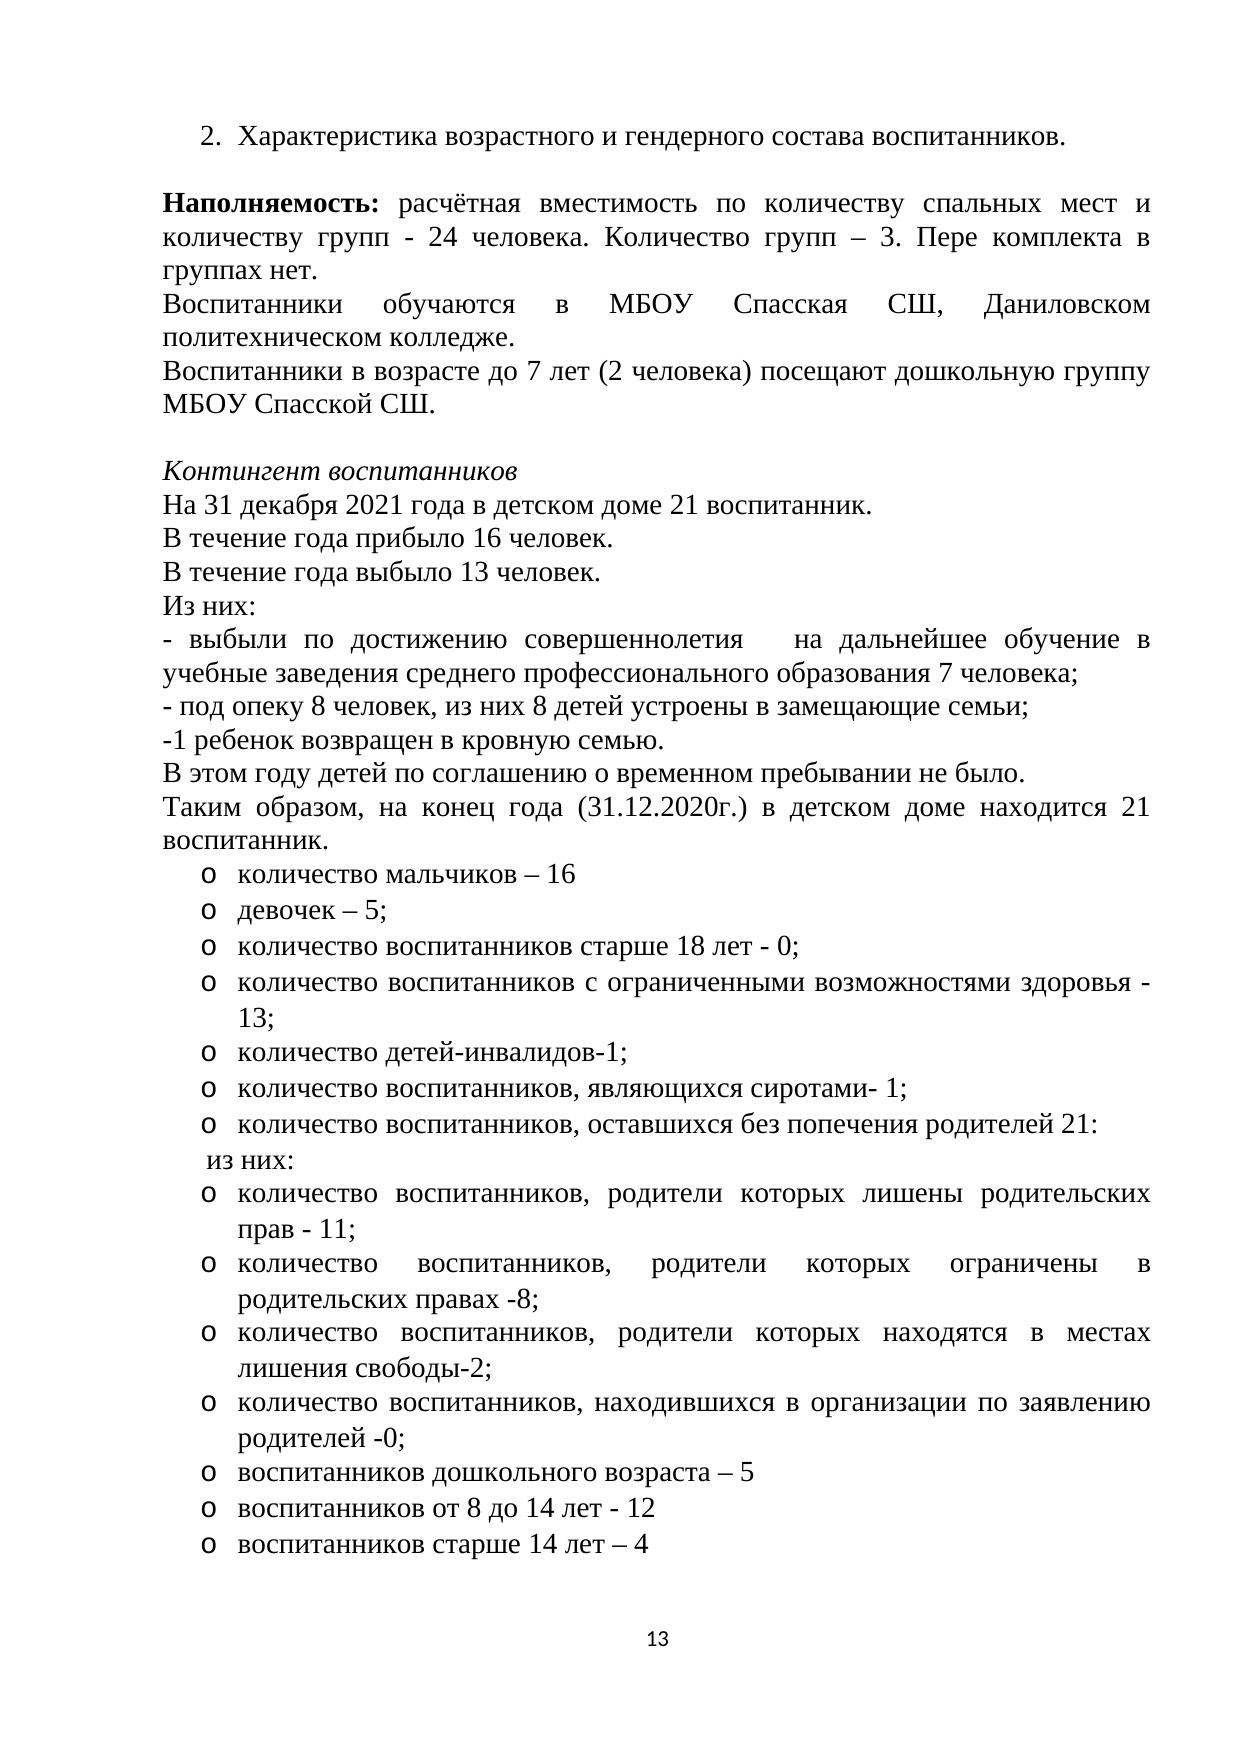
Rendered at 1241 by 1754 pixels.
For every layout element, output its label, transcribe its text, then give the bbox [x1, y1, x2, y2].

text Наполняемость: расчётная вместимость по количеству спальных мест и количеству групп - 24 человека. Количество групп – 3. Пере комплекта в группах нет. [162, 185, 1152, 286]
text В этом году детей по соглашению о временном пребывании не было. [162, 755, 1152, 789]
text На 31 декабря 2021 года в детском доме 21 воспитанник. [162, 487, 1152, 521]
text - выбыли по достижению совершеннолетия на дальнейшее обучение в учебные заведения среднего профессионального образования 7 человека; [162, 621, 1152, 688]
list количество воспитанников, являющихся сиротами- 1; [200, 1070, 1152, 1106]
text - под опеку 8 человек, из них 8 детей устроены в замещающие семьи; [162, 688, 1152, 722]
list количество воспитанников, родители которых ограничены в родительских правах -8; [200, 1245, 1152, 1314]
list количество воспитанников с ограниченными возможностями здоровья - 13; [200, 964, 1152, 1034]
list воспитанников старше 14 лет – 4 [200, 1526, 1152, 1562]
list количество мальчиков – 16 [200, 856, 1152, 892]
list Характеристика возрастного и гендерного состава воспитанников. [200, 118, 1152, 152]
text Воспитанники обучаются в МБОУ Спасская СШ, Даниловском политехническом колледже. [162, 286, 1152, 353]
text Из них: [162, 588, 1152, 621]
list воспитанников дошкольного возраста – 5 [200, 1454, 1152, 1490]
list воспитанников от 8 до 14 лет - 12 [200, 1490, 1152, 1526]
text -1 ребенок возвращен в кровную семью. [162, 722, 1152, 755]
text Контингент воспитанников [162, 453, 1152, 487]
list количество воспитанников, родители которых находятся в местах лишения свободы-2; [200, 1314, 1152, 1384]
text Таким образом, на конец года (31.12.2020г.) в детском доме находится 21 воспитанник. [162, 789, 1152, 856]
text из них: [162, 1142, 1152, 1175]
list количество детей-инвалидов-1; [200, 1034, 1152, 1070]
list количество воспитанников, родители которых лишены родительских прав - 11; [200, 1175, 1152, 1245]
text В течение года прибыло 16 человек. [162, 521, 1152, 554]
list количество воспитанников старше 18 лет - 0; [200, 928, 1152, 964]
list количество воспитанников, находившихся в организации по заявлению родителей -0; [200, 1384, 1152, 1454]
list количество воспитанников, оставшихся без попечения родителей 21: [200, 1106, 1152, 1142]
text В течение года выбыло 13 человек. [162, 554, 1152, 588]
list девочек – 5; [200, 892, 1152, 928]
text Воспитанники в возрасте до 7 лет (2 человека) посещают дошкольную группу МБОУ Спасской СШ. [162, 353, 1152, 420]
